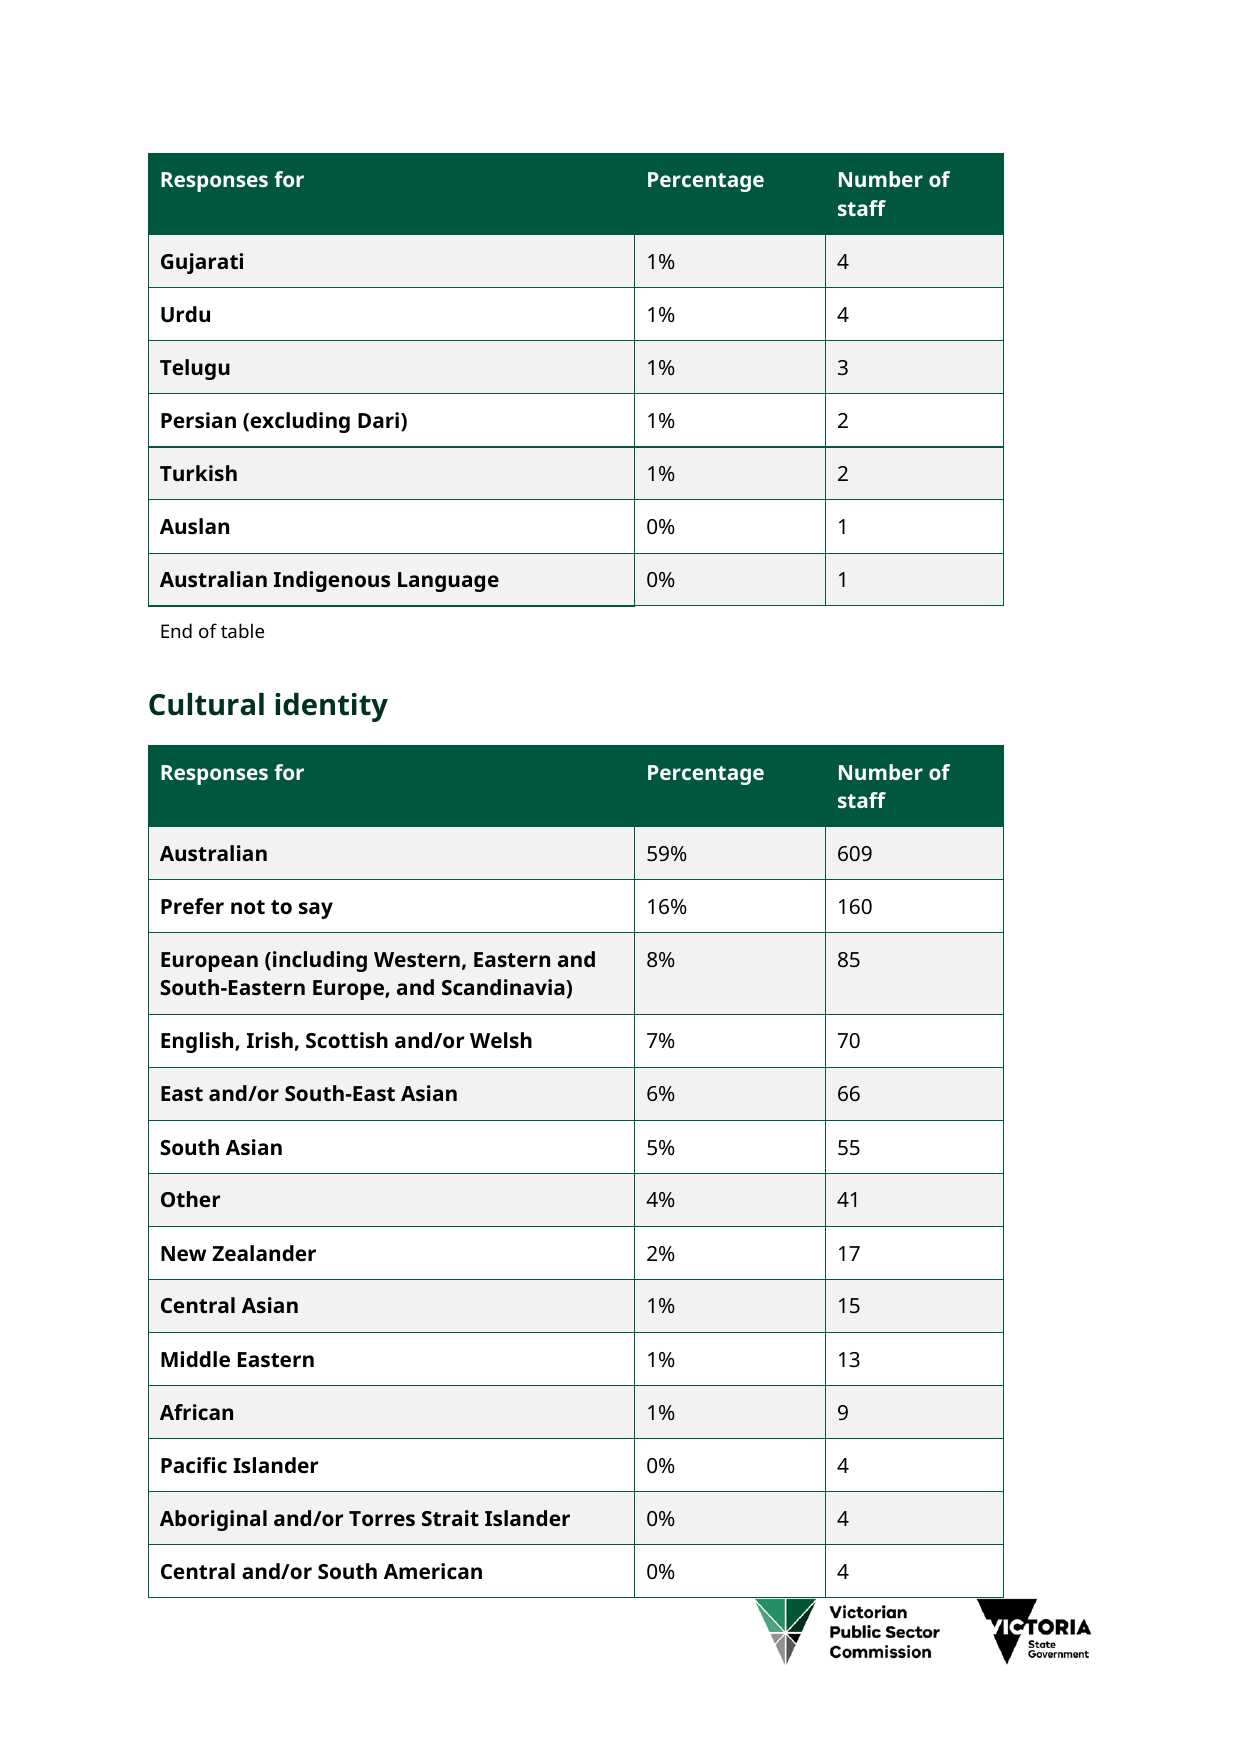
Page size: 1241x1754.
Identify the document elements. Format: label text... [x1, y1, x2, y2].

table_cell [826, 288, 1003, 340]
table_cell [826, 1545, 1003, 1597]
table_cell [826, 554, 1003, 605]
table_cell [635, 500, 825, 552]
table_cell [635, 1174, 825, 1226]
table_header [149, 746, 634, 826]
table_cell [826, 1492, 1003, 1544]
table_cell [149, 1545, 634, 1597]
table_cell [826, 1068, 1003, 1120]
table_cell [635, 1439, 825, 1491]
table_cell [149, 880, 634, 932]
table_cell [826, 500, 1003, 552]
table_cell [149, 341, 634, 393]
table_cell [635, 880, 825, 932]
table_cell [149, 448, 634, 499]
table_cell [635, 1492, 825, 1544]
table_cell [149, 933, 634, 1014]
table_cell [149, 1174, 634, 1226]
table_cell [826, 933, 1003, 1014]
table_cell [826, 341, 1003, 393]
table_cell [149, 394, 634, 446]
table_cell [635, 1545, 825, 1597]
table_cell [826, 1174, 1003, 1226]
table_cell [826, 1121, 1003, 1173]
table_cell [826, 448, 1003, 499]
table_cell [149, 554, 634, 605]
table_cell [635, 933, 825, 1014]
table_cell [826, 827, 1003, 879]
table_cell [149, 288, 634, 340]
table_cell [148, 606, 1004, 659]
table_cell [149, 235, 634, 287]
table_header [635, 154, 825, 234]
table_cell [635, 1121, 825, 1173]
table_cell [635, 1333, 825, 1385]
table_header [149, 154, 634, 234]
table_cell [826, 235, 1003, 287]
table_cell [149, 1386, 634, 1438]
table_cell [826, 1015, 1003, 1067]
subtitle Cultural identity [148, 684, 1092, 724]
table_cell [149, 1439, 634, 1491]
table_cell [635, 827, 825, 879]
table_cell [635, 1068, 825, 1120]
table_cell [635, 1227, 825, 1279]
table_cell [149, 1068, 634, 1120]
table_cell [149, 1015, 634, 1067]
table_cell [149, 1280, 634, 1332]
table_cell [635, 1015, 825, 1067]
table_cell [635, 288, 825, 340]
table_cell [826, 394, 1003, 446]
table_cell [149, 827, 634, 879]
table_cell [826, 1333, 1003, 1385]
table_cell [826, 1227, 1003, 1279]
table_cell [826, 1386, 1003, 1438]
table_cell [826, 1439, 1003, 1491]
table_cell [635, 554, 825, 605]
picture [754, 1598, 1093, 1666]
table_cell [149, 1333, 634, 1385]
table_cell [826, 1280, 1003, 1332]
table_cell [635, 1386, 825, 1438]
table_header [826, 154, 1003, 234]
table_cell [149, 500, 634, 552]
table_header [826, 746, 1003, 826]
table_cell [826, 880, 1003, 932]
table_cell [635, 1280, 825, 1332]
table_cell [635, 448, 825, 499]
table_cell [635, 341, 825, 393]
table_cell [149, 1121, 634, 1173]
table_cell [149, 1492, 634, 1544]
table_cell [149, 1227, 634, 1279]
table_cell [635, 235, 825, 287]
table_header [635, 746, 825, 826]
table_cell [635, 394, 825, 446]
